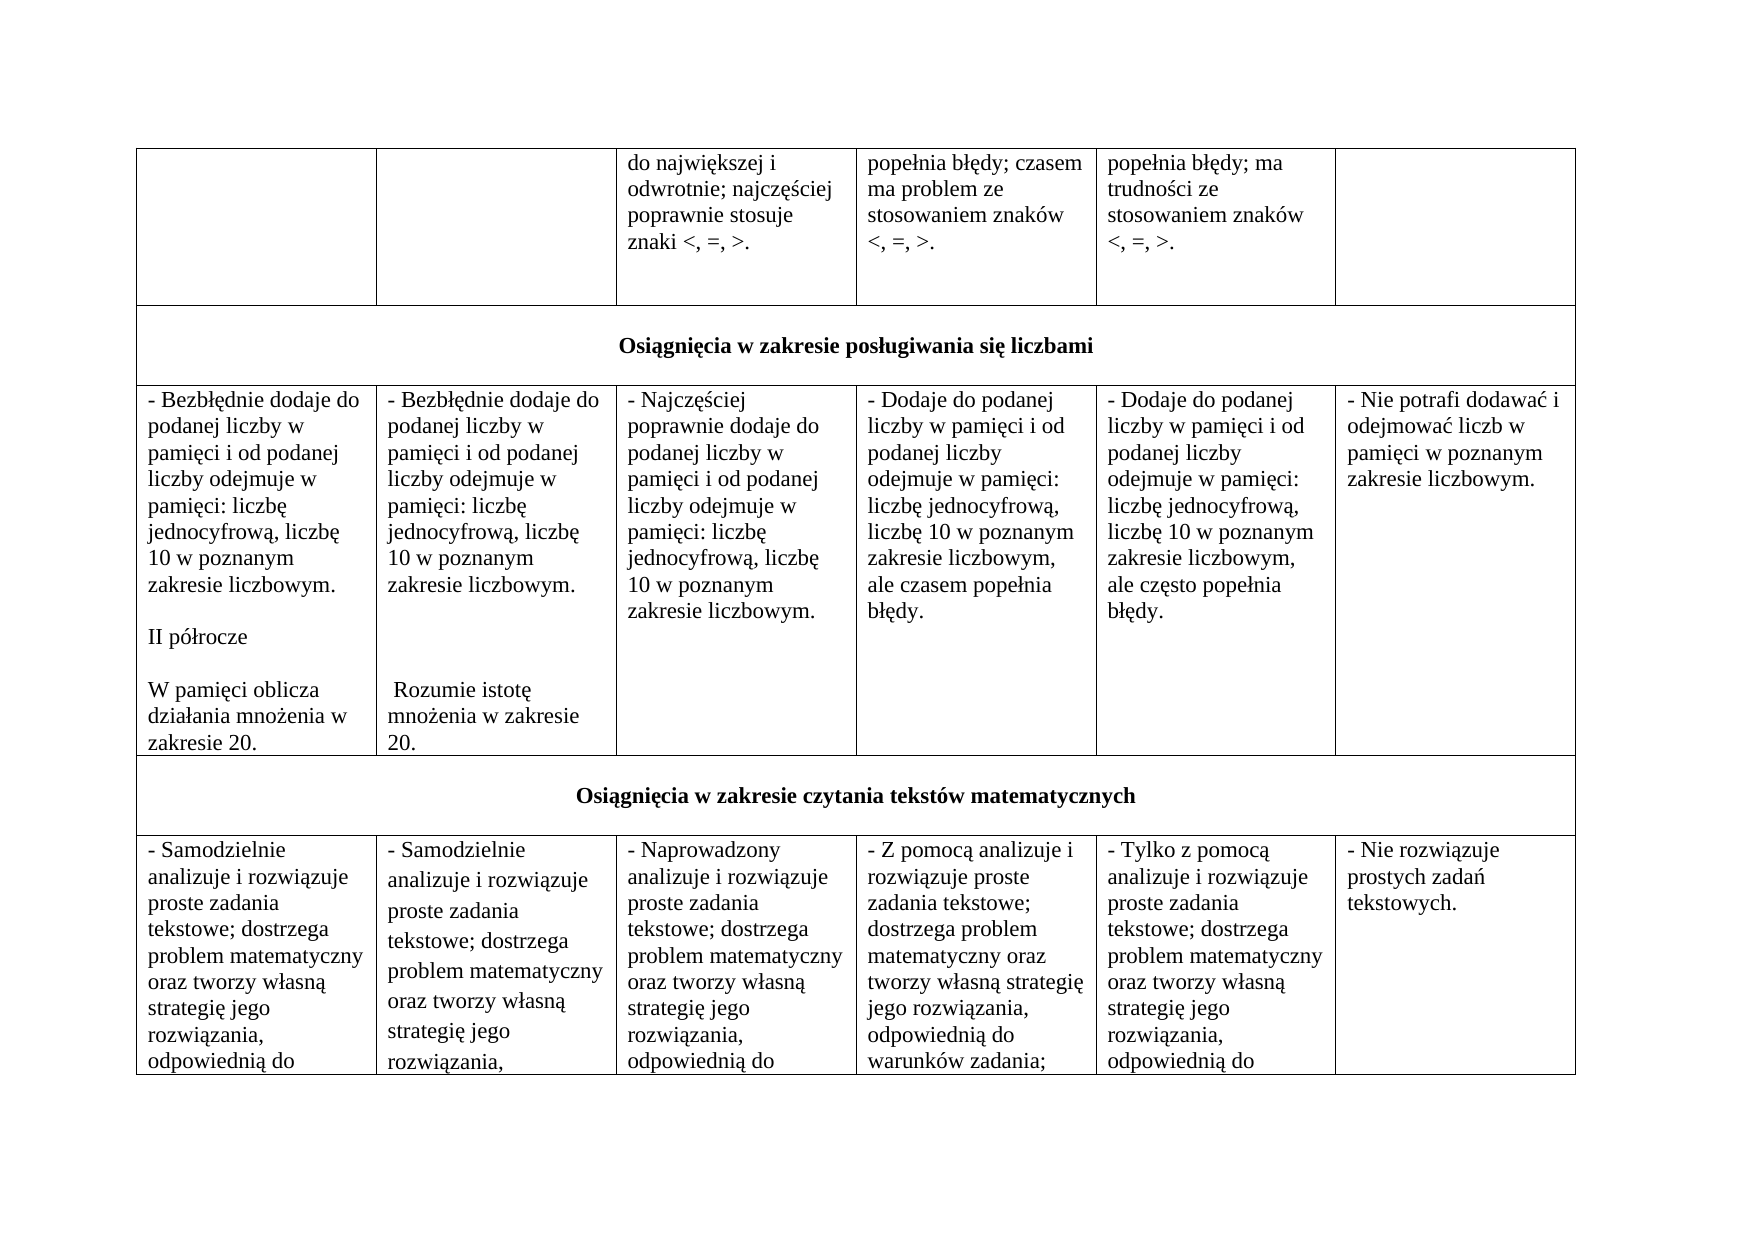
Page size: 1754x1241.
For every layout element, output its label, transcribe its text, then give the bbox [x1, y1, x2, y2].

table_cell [137, 149, 376, 305]
table_cell Osiągnięcia w zakresie posługiwania się liczbami [137, 306, 1575, 385]
table_cell - Dodaje do podanej liczby w pamięci i od podanej liczby odejmuje w pamięci: liczbę jednocyfrową, liczbę 10 w poznanym zakresie liczbowym, ale często popełnia błędy. [1097, 386, 1335, 755]
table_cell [137, 836, 376, 1074]
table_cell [377, 149, 616, 305]
table_cell - Dodaje do podanej liczby w pamięci i od podanej liczby odejmuje w pamięci: liczbę jednocyfrową, liczbę 10 w poznanym zakresie liczbowym, ale czasem popełnia błędy. [857, 386, 1096, 755]
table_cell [617, 836, 856, 1074]
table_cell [377, 836, 616, 1074]
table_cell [1097, 836, 1335, 1074]
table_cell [1097, 149, 1335, 305]
table_cell - Nie potrafi dodawać i odejmować liczb w pamięci w poznanym zakresie liczbowym. [1336, 386, 1575, 755]
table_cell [617, 149, 856, 305]
table_cell - Bezbłędnie dodaje do podanej liczby w pamięci i od podanej liczby odejmuje w pamięci: liczbę jednocyfrową, liczbę 10 w poznanym zakresie liczbowym. Rozumie istotę mnożenia w zakresie 20. [377, 386, 616, 755]
table_cell - Najczęściej poprawnie dodaje do podanej liczby w pamięci i od podanej liczby odejmuje w pamięci: liczbę jednocyfrową, liczbę 10 w poznanym zakresie liczbowym. [617, 386, 856, 755]
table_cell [1336, 149, 1575, 305]
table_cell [1336, 836, 1575, 1074]
table_cell Osiągnięcia w zakresie czytania tekstów matematycznych [137, 756, 1575, 835]
table_cell - Bezbłędnie dodaje do podanej liczby w pamięci i od podanej liczby odejmuje w pamięci: liczbę jednocyfrową, liczbę 10 w poznanym zakresie liczbowym. II półrocze W pamięci oblicza działania mnożenia w zakresie 20. [137, 386, 376, 755]
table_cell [857, 149, 1096, 305]
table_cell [857, 836, 1096, 1074]
